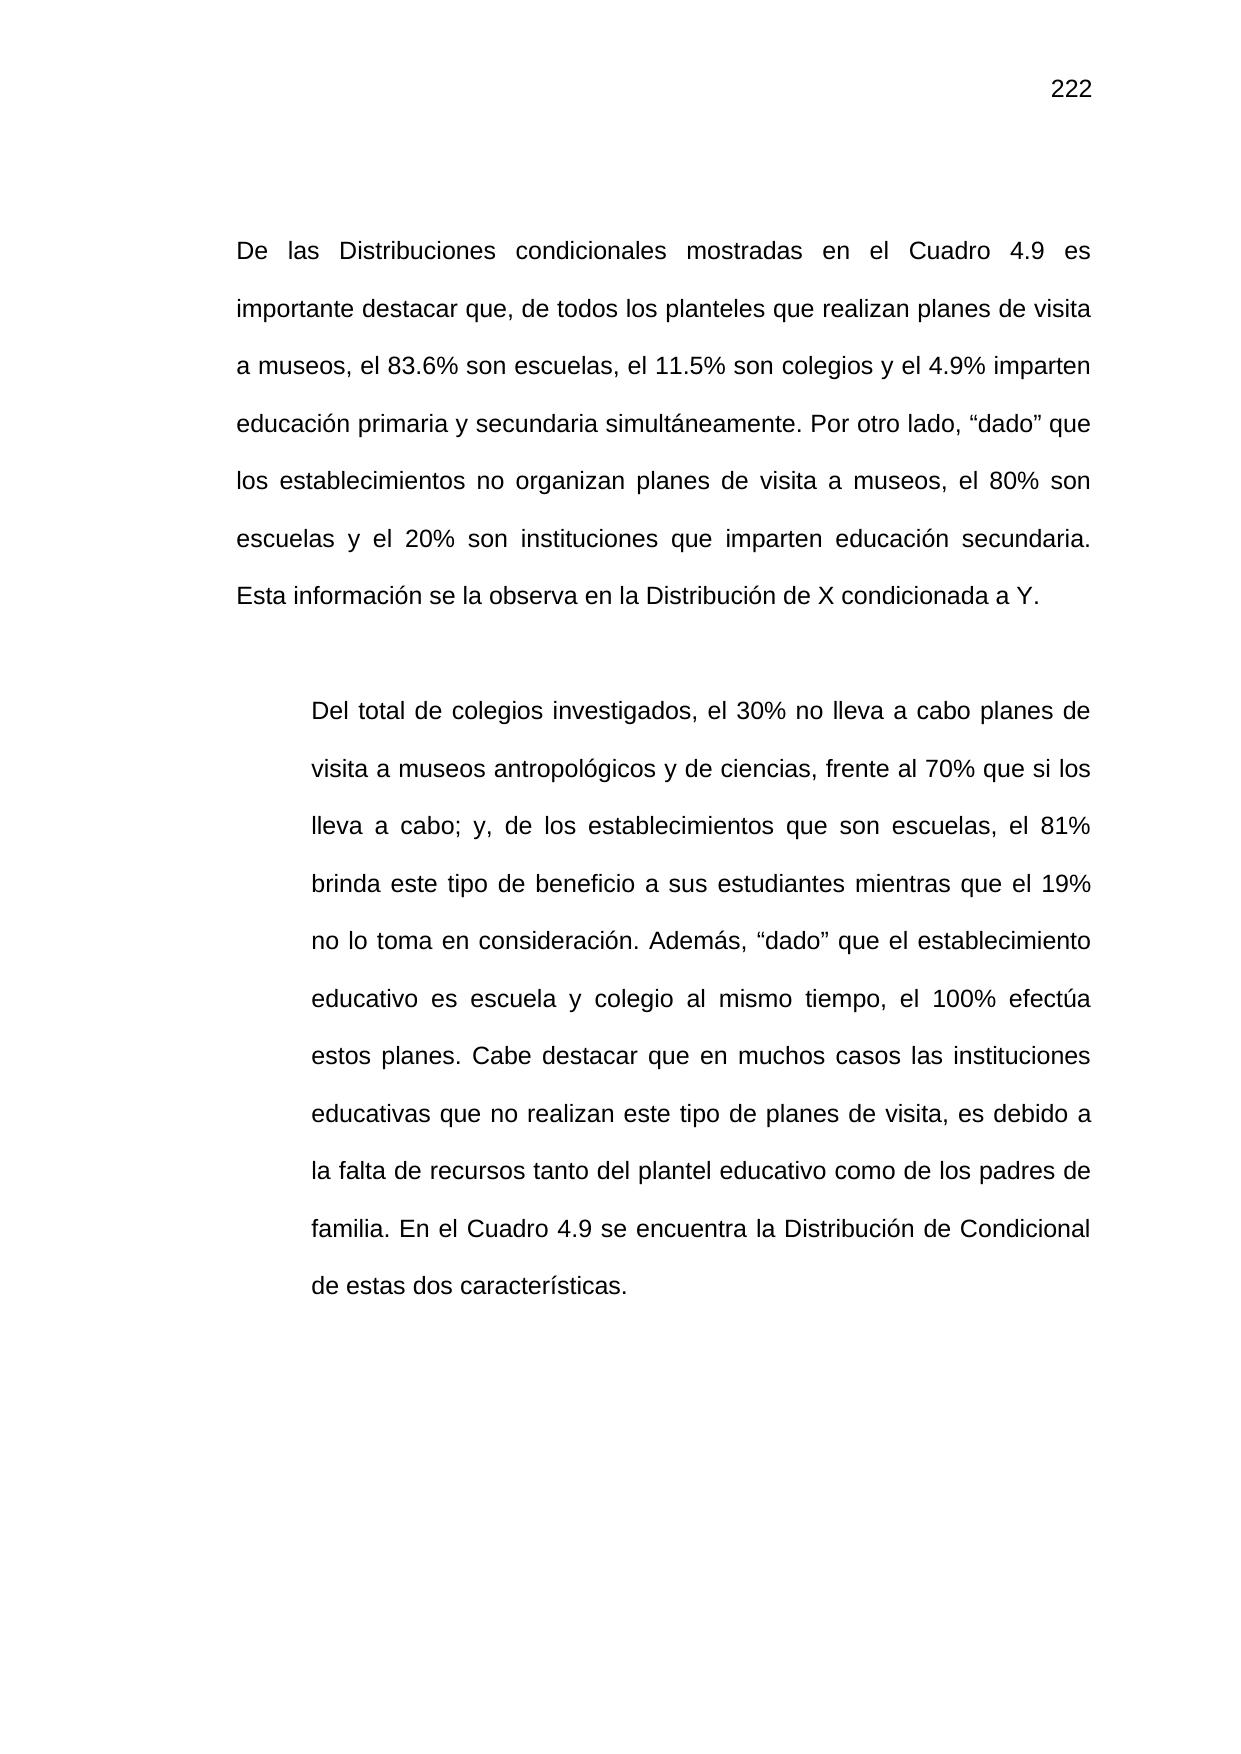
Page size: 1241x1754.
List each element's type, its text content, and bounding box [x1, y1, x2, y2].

text Del total de colegios investigados, el 30% no lleva a cabo planes de visita a museos antropológicos y de ciencias, frente al 70% que si los lleva a cabo; y, de los establecimientos que son escuelas, el 81% brinda este tipo de beneficio a sus estudiantes mientras que el 19% no lo toma en consideración. Además, “dado” que el establecimiento educativo es escuela y colegio al mismo tiempo, el 100% efectúa estos planes. Cabe destacar que en muchos casos las instituciones educativas que no realizan este tipo de planes de visita, es debido a la falta de recursos tanto del plantel educativo como de los padres de familia. En el Cuadro 4.9 se encuentra de Condicional de estas dos características. [311, 696, 1092, 1300]
text De las Distribuciones condicionales mostradas en el Cuadro 4.9 es importante destacar que, de todos los planteles que realizan planes de visita a museos, el 83.6% son escuelas, el 11.5% son colegios y el 4.9% imparten educación primaria y secundaria simultáneamente. Por otro lado, “dado” que los establecimientos no organizan planes de visita a museos, el 80% son escuelas y el 20% son instituciones que imparten educación secundaria. Esta información se la observa en de X condicionada a Y. [236, 236, 1092, 610]
